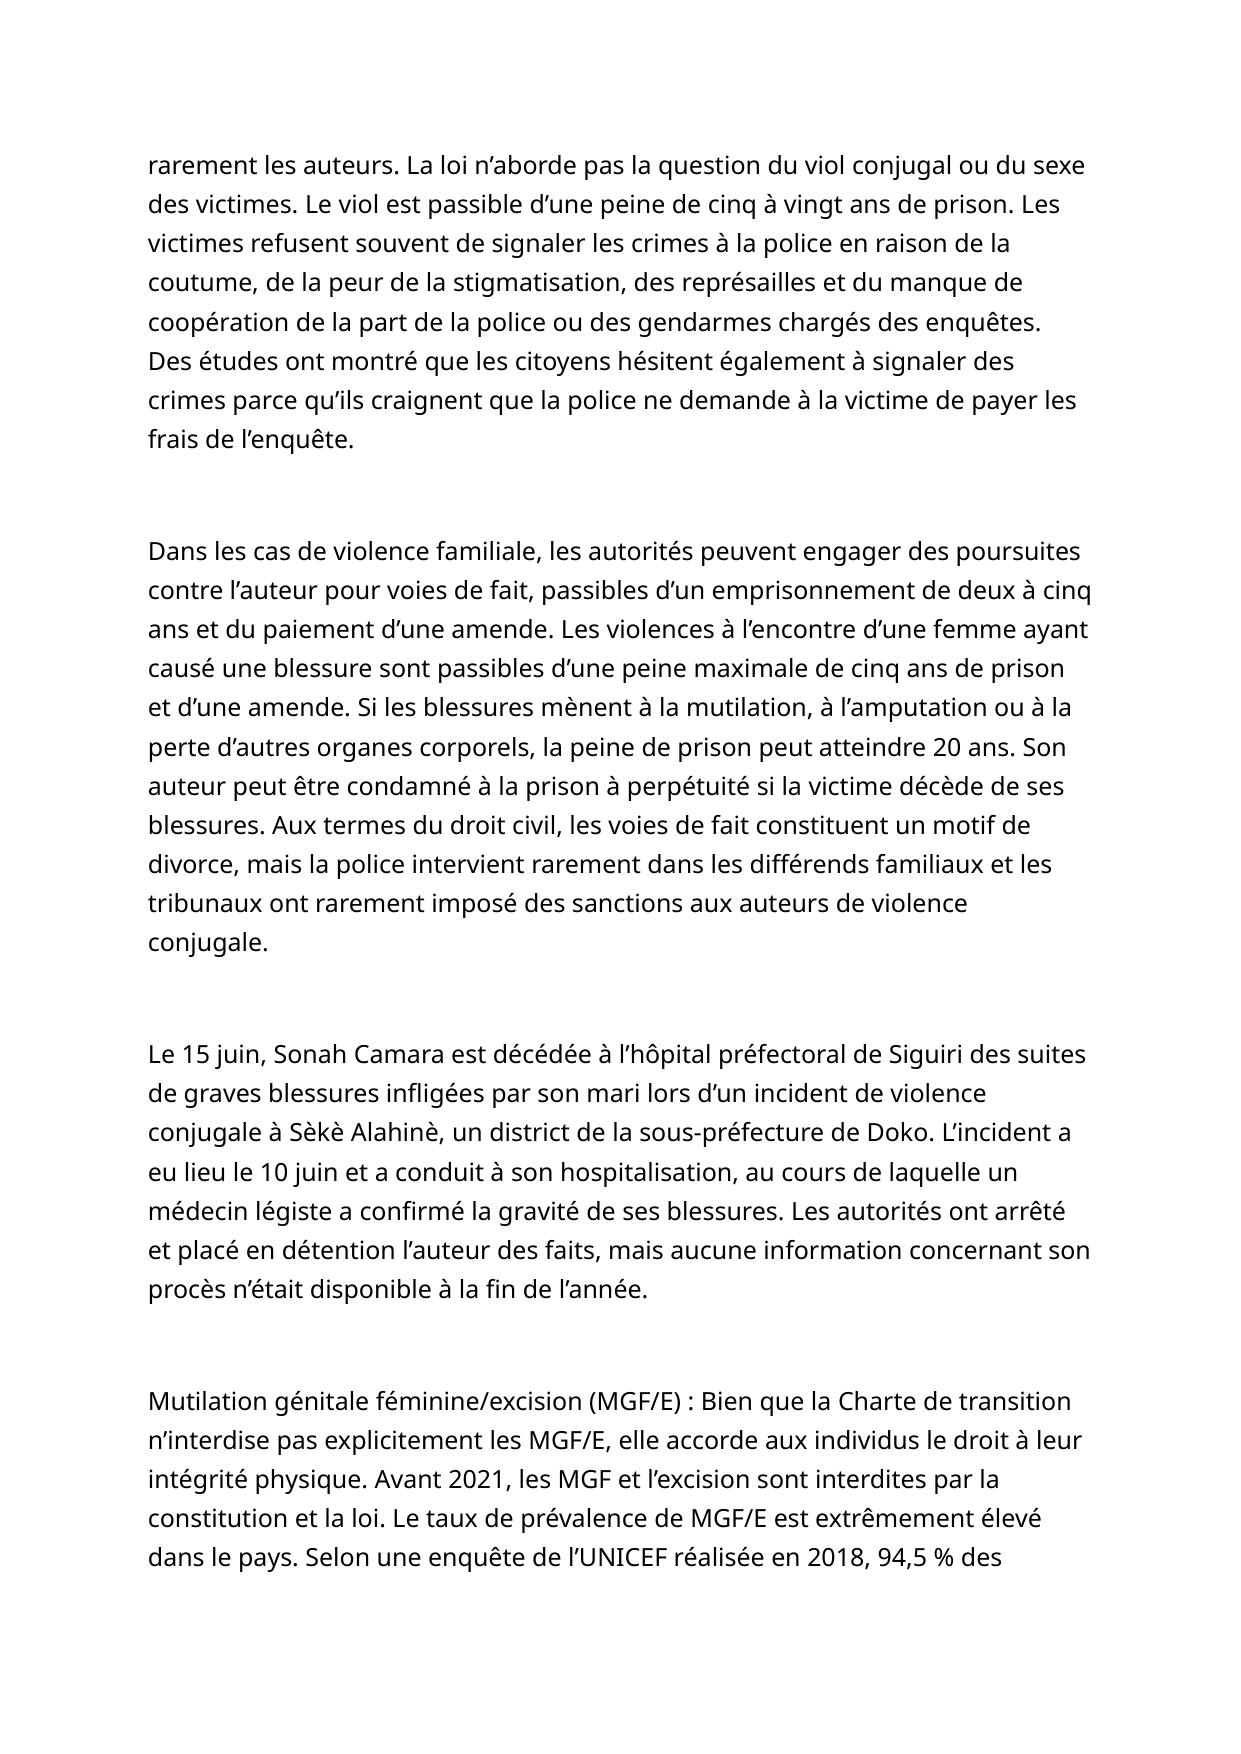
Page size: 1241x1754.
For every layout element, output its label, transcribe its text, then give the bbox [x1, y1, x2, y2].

text Dans les cas de violence familiale, les autorités peuvent engager des poursuites contre l’auteur pour voies de fait, passibles d’un emprisonnement de deux à cinq ans et du paiement d’une amende. Les violences à l’encontre d’une femme ayant causé une blessure sont passibles d’une peine maximale de cinq ans de prison et d’une amende. Si les blessures mènent à la mutilation, à l’amputation ou à la perte d’autres organes corporels, la peine de prison peut atteindre 20 ans. Son auteur peut être condamné à la prison à perpétuité si la victime décède de ses blessures. Aux termes du droit civil, les voies de fait constituent un motif de divorce, mais la police intervient rarement dans les différends familiaux et les tribunaux ont rarement imposé des sanctions aux auteurs de violence conjugale. [148, 533, 1093, 959]
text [148, 1383, 1093, 1574]
text Le 15 juin, Sonah Camara est décédée à l’hôpital préfectoral de Siguiri des suites de graves blessures infligées par son mari lors d’un incident de violence conjugale à Sèkè Alahinè, un district de la sous-préfecture de Doko. L’incident a eu lieu le 10 juin et a conduit à son hospitalisation, au cours de laquelle un médecin légiste a confirmé la gravité de ses blessures. Les autorités ont arrêté et placé en détention l’auteur des faits, mais aucune information concernant son procès n’était disponible à la fin de l’année. [148, 1037, 1093, 1306]
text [148, 148, 1093, 456]
